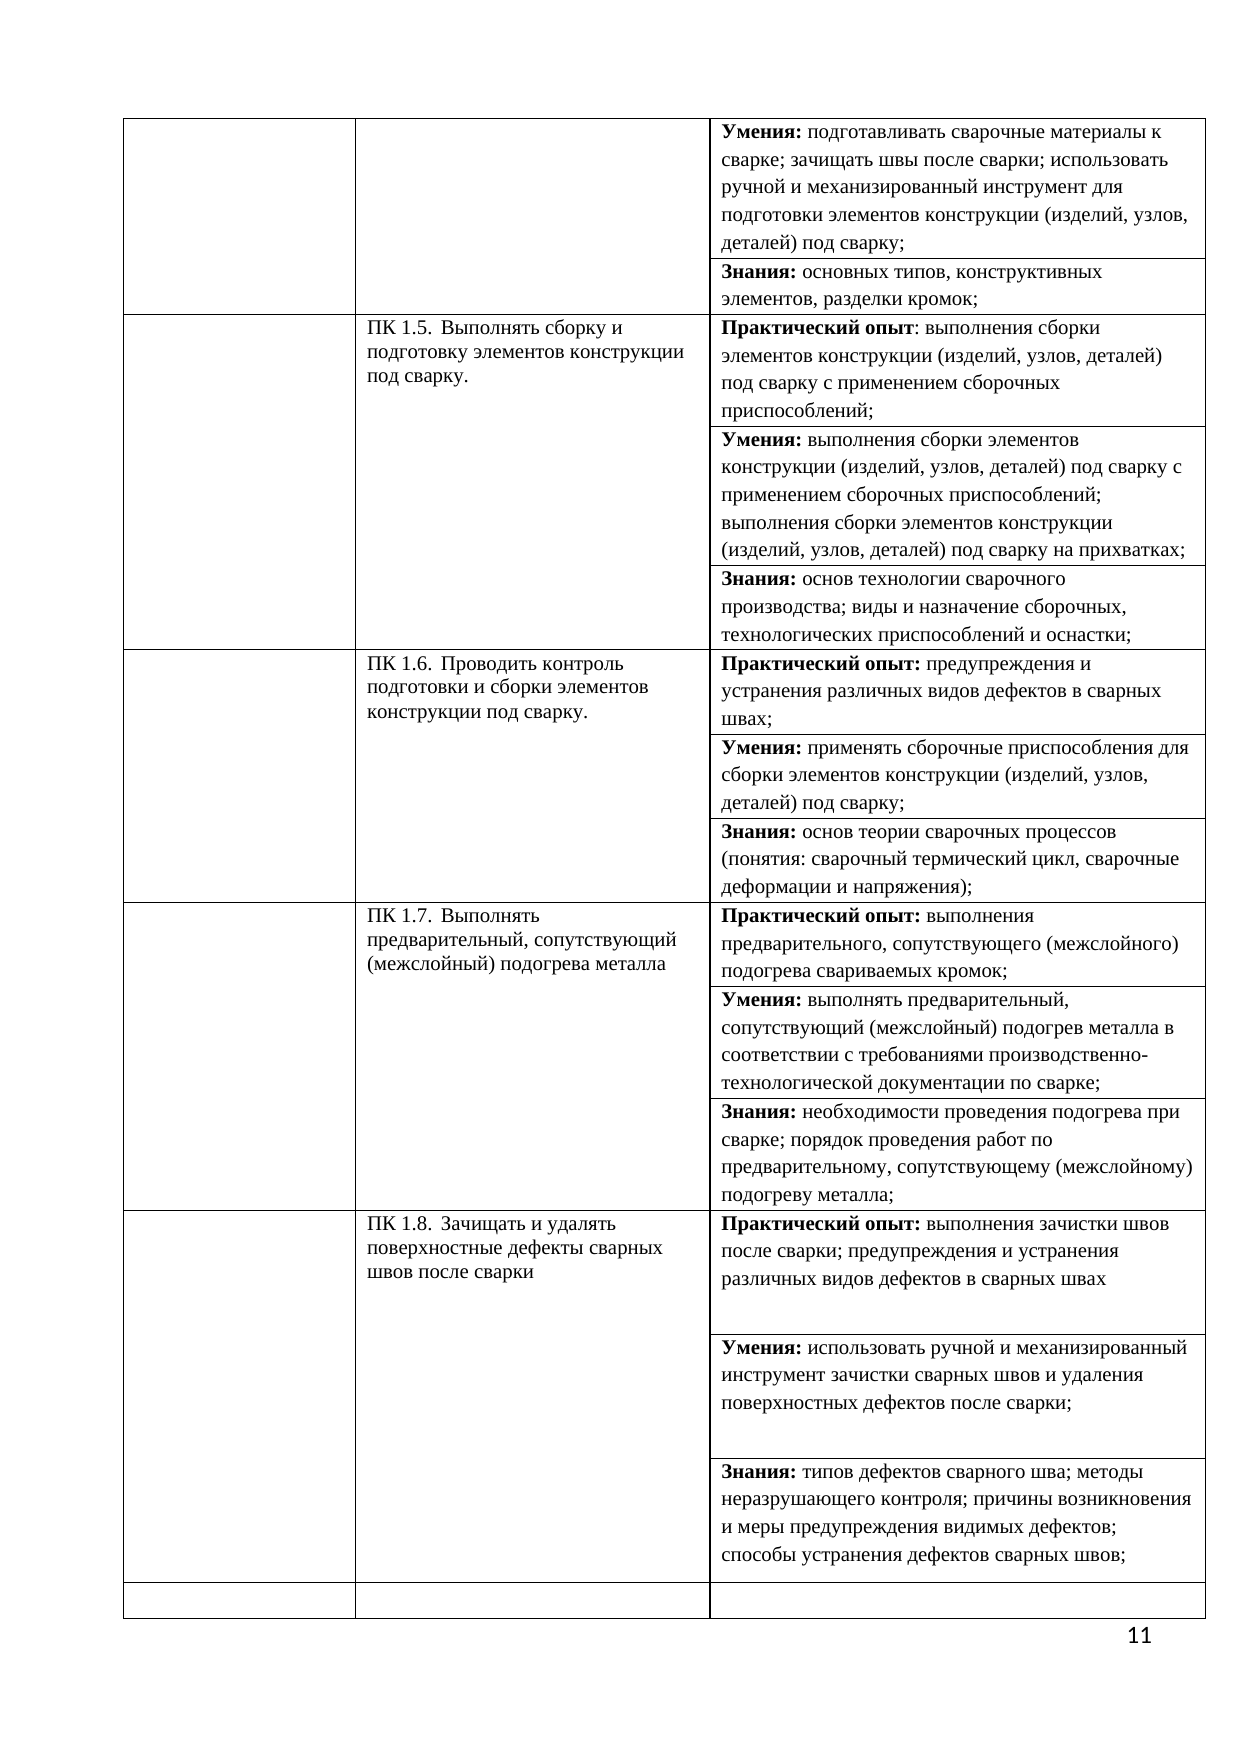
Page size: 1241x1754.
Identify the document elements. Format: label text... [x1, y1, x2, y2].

table_cell [124, 903, 355, 1209]
table_cell Знания: типов дефектов сварного шва; методы неразрушающего контроля; причины возникновения и меры предупреждения видимых дефектов; способы устранения дефектов сварных швов; [711, 1459, 1205, 1582]
table_cell Практический опыт: выполнения зачистки швов после сварки; предупреждения и устранения различных видов дефектов в сварных швах [711, 1211, 1205, 1334]
table_cell Умения: выполнения сборки элементов конструкции (изделий, узлов, деталей) под сварку с применением сборочных приспособлений; выполнения сборки элементов конструкции (изделий, узлов, деталей) под сварку на прихватках; [711, 427, 1205, 565]
table_cell [124, 1583, 355, 1618]
table_cell Умения: подготавливать сварочные материалы к сварке; зачищать швы после сварки; использовать ручной и механизированный инструмент для подготовки элементов конструкции (изделий, узлов, деталей) под сварку; [711, 119, 1205, 257]
table_cell ПК 1.7. Выполнять предварительный, сопутствующий (межслойный) подогрева металла [356, 903, 709, 1209]
table_cell Знания: основных типов, конструктивных элементов, разделки кромок; [711, 259, 1205, 314]
table_cell [124, 119, 355, 314]
table_cell Знания: основ теории сварочных процессов (понятия: сварочный термический цикл, сварочные деформации и напряжения); [711, 819, 1205, 902]
table_cell Знания: основ технологии сварочного производства; виды и назначение сборочных, технологических приспособлений и оснастки; [711, 566, 1205, 649]
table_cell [711, 1583, 1205, 1618]
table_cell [356, 119, 709, 314]
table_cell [356, 1583, 709, 1618]
table_cell [124, 1211, 355, 1582]
table_cell Знания: необходимости проведения подогрева при сварке; порядок проведения работ по предварительному, сопутствующему (межслойному) подогреву металла; [711, 1099, 1205, 1209]
table_cell Умения: использовать ручной и механизированный инструмент зачистки сварных швов и удаления поверхностных дефектов после сварки; [711, 1335, 1205, 1458]
table_cell Практический опыт: выполнения сборки элементов конструкции (изделий, узлов, деталей) под сварку с применением сборочных приспособлений; [711, 315, 1205, 426]
table_cell Умения: выполнять предварительный, сопутствующий (межслойный) подогрев металла в соответствии с требованиями производственно-технологической документации по сварке; [711, 987, 1205, 1098]
table_cell ПК 1.5. Выполнять сборку и подготовку элементов конструкции под сварку. [356, 315, 709, 649]
table_cell [124, 315, 355, 649]
table_cell Практический опыт: выполнения предварительного, сопутствующего (межслойного) подогрева свариваемых кромок; [711, 903, 1205, 986]
table_cell [124, 650, 355, 902]
table_cell Практический опыт: предупреждения и устранения различных видов дефектов в сварных швах; [711, 650, 1205, 733]
table_cell Умения: применять сборочные приспособления для сборки элементов конструкции (изделий, узлов, деталей) под сварку; [711, 735, 1205, 818]
table_cell ПК 1.6. Проводить контроль подготовки и сборки элементов конструкции под сварку. [356, 650, 709, 902]
table_cell ПК 1.8. Зачищать и удалять поверхностные дефекты сварных швов после сварки [356, 1211, 709, 1582]
